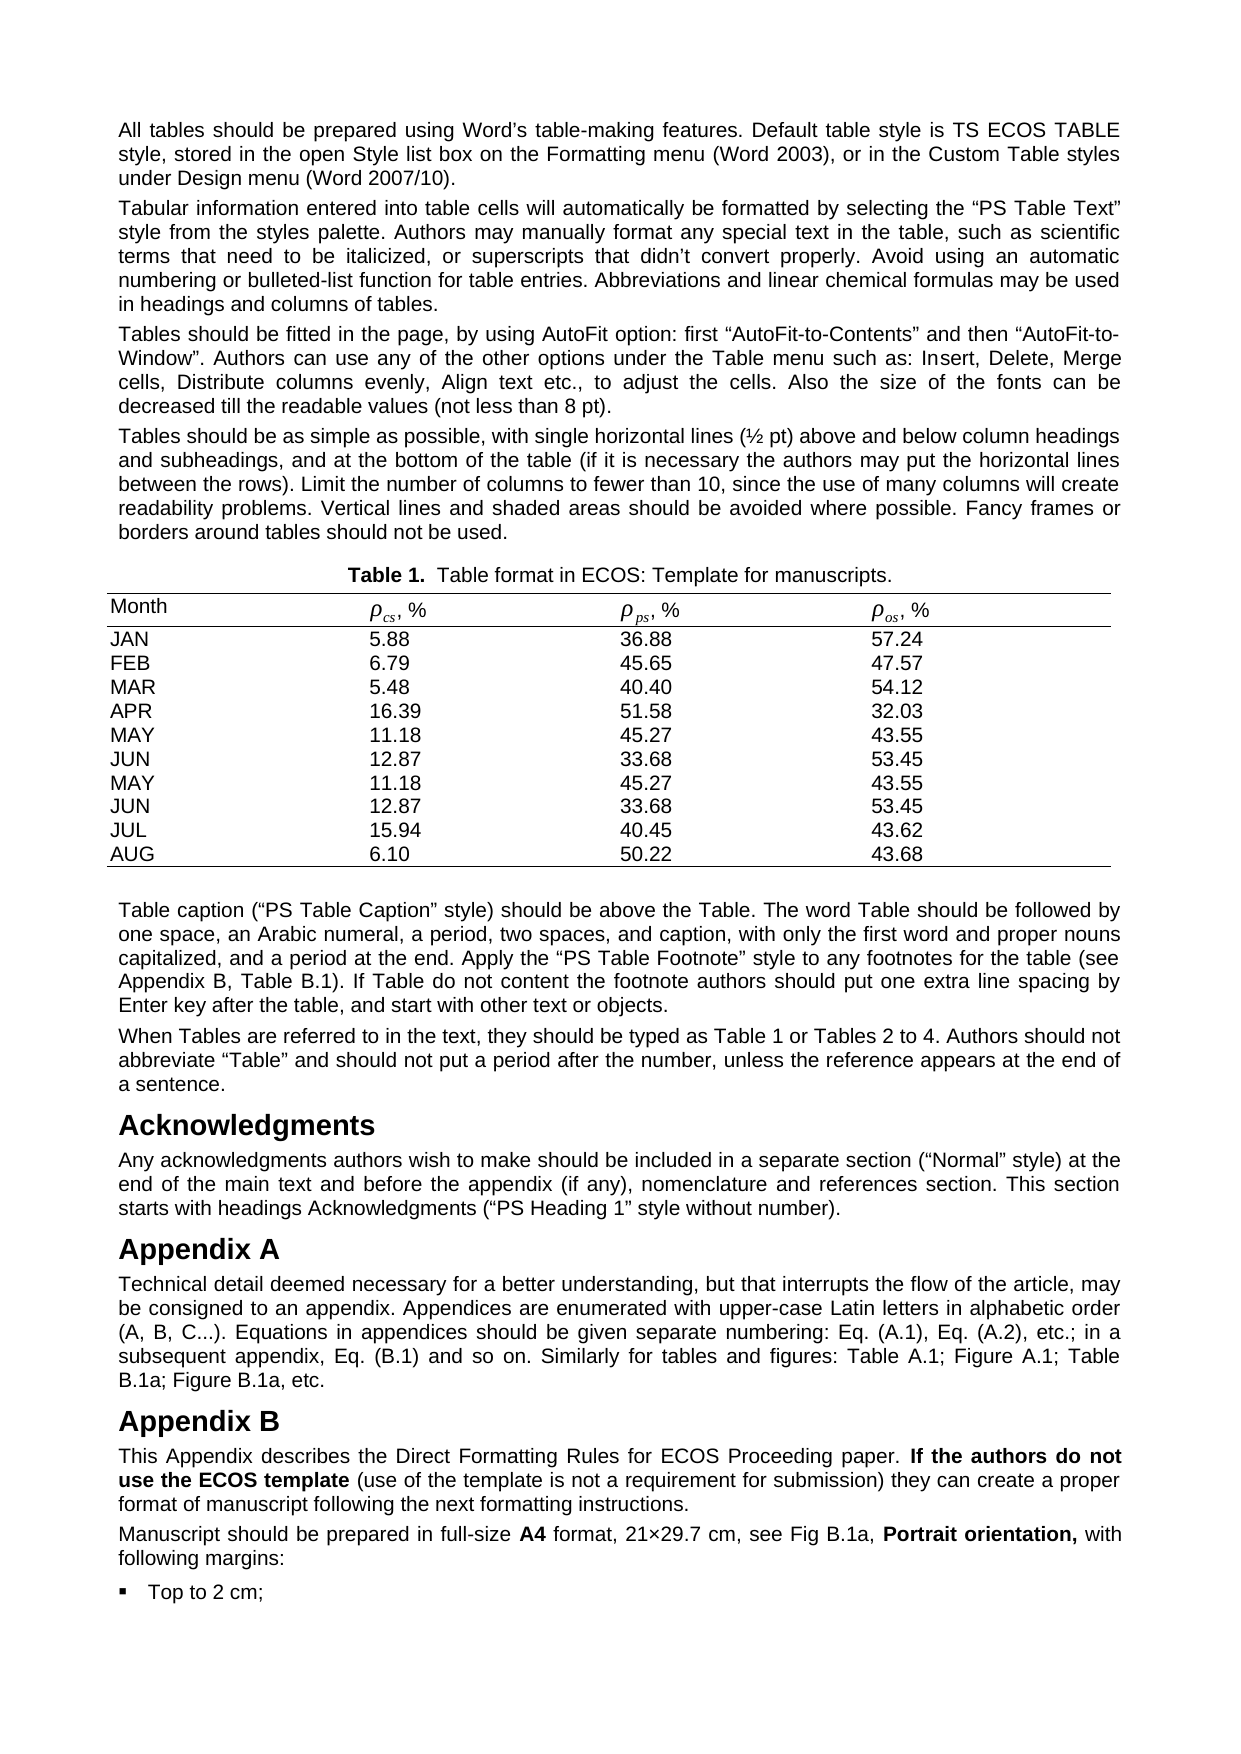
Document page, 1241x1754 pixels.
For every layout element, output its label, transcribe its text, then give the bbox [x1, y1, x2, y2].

table_cell 40.45 [609, 818, 860, 842]
table_cell JUN [107, 746, 358, 770]
table_header Month [107, 594, 358, 626]
text Tabular information entered into table cells will automatically be formatted by selecting the “PS Table Text” style from the styles palette. Authors may manually format any special text in the table, such as scientific terms that need to be italicized, or superscripts that didn’t convert properly. Avoid using an automatic numbering or bulleted-list function for table entries. Abbreviations and linear chemical formulas may be used in headings and columns of tables. [118, 196, 1122, 316]
table_cell 53.45 [860, 794, 1111, 818]
text Any acknowledgments authors wish to make should be included in a separate section (“Normal” style) at the end of the main text and before the appendix (if any), nomenclature and references section. This section starts with headings Acknowledgments (“PS Heading 1” style without number). [118, 1148, 1122, 1219]
text Manuscript should be prepared in full-size A4 format, 21×29.7 cm, see Fig B.1a, Portrait orientation, with following margins: [118, 1522, 1122, 1570]
text Table 1. Table format in ECOS: Template for manuscripts. [118, 563, 1122, 587]
table_cell MAY [107, 770, 358, 794]
table_cell JAN [107, 627, 358, 651]
table_cell 16.39 [358, 699, 609, 722]
table_cell 54.12 [860, 675, 1111, 698]
table_cell 43.55 [860, 770, 1111, 794]
table_cell 57.24 [860, 627, 1111, 651]
table_cell 33.68 [609, 746, 860, 770]
table_cell 47.57 [860, 651, 1111, 674]
table_cell 50.22 [609, 842, 860, 866]
table_cell 32.03 [860, 699, 1111, 722]
table_header , % [609, 594, 860, 626]
table_cell FEB [107, 651, 358, 674]
table_cell JUL [107, 818, 358, 842]
table_cell JUN [107, 794, 358, 818]
table_cell 43.62 [860, 818, 1111, 842]
table_cell 33.68 [609, 794, 860, 818]
table_cell 45.65 [609, 651, 860, 674]
table_cell 53.45 [860, 746, 1111, 770]
table_cell 6.79 [358, 651, 609, 674]
text This Appendix describes the Direct Formatting Rules for ECOS Proceeding paper. If the authors do not use the ECOS template (use of the template is not a requirement for submission) they can create a proper format of manuscript following the next formatting instructions. [118, 1444, 1122, 1516]
table_cell 6.10 [358, 842, 609, 866]
text Technical detail deemed necessary for a better understanding, but that interrupts the flow of the article, may be consigned to an appendix. Appendices are enumerated with upper-case Latin letters in alphabetic order (A, B, C...). Equations in appendices should be given separate numbering: Eq. (A.1), Eq. (A.2), etc.; in a subsequent appendix, Eq. (B.1) and so on. Similarly for tables and figures: Table A.1; Figure A.1; Table B.1a; Figure B.1a, etc. [118, 1272, 1122, 1392]
table_cell MAR [107, 675, 358, 698]
table_cell 43.68 [860, 842, 1111, 866]
subtitle Appendix B [118, 1404, 1122, 1438]
text Top to 2 cm; [118, 1576, 1122, 1605]
table_cell AUG [107, 842, 358, 866]
text Table caption (“PS Table Caption” style) should be above the Table. The word Table should be followed by one space, an Arabic numeral, a period, two spaces, and caption, with only the first word and proper nouns capitalized, and a period at the end. Apply the “PS Table Footnote” style to any footnotes for the table (see Appendix B, Table B.1). If Table do not content the footnote authors should put one extra line spacing by Enter key after the table, and start with other text or objects. [118, 897, 1122, 1017]
subtitle Appendix A [118, 1232, 1122, 1266]
table_cell 12.87 [358, 794, 609, 818]
table_cell 40.40 [609, 675, 860, 698]
table_cell 11.18 [358, 723, 609, 746]
table_cell MAY [107, 723, 358, 746]
text When Tables are referred to in the text, they should be typed as Table 1 or Tables 2 to 4. Authors should not abbreviate “Table” and should not put a period after the number, unless the reference appears at the end of a sentence. [118, 1023, 1122, 1095]
table_cell 12.87 [358, 746, 609, 770]
table_cell 5.48 [358, 675, 609, 698]
table_cell 15.94 [358, 818, 609, 842]
table_cell 36.88 [609, 627, 860, 651]
table_cell APR [107, 699, 358, 722]
table_header , % [860, 594, 1111, 626]
text All tables should be prepared using Word’s table-making features. Default table style is TS ECOS TABLE style, stored in the open Style list box on the Formatting menu (Word 2003), or in the Custom Table styles under Design menu (Word 2007/10). [118, 118, 1122, 190]
table_cell 11.18 [358, 770, 609, 794]
text Tables should be as simple as possible, with single horizontal lines (½ pt) above and below column headings and subheadings, and at the bottom of the table (if it is necessary the authors may put the horizontal lines between the rows). Limit the number of columns to fewer than 10, since the use of many columns will create readability problems. Vertical lines and shaded areas should be avoided where possible. Fancy frames or borders around tables should not be used. [118, 424, 1122, 544]
table_cell 43.55 [860, 723, 1111, 746]
subtitle Acknowledgments [118, 1108, 1122, 1141]
table_header , % [358, 594, 609, 626]
text Tables should be fitted in the page, by using AutoFit option: first “AutoFit-to-Contents” and then “AutoFit-to-Window”. Authors can use any of the other options under the Table menu such as: Insert, Delete, Merge cells, Distribute columns evenly, Align text etc., to adjust the cells. Also the size of the fonts can be decreased till the readable values (not less than 8 pt). [118, 322, 1122, 418]
table_cell 51.58 [609, 699, 860, 722]
table_cell 45.27 [609, 723, 860, 746]
table_cell 45.27 [609, 770, 860, 794]
table_cell 5.88 [358, 627, 609, 651]
